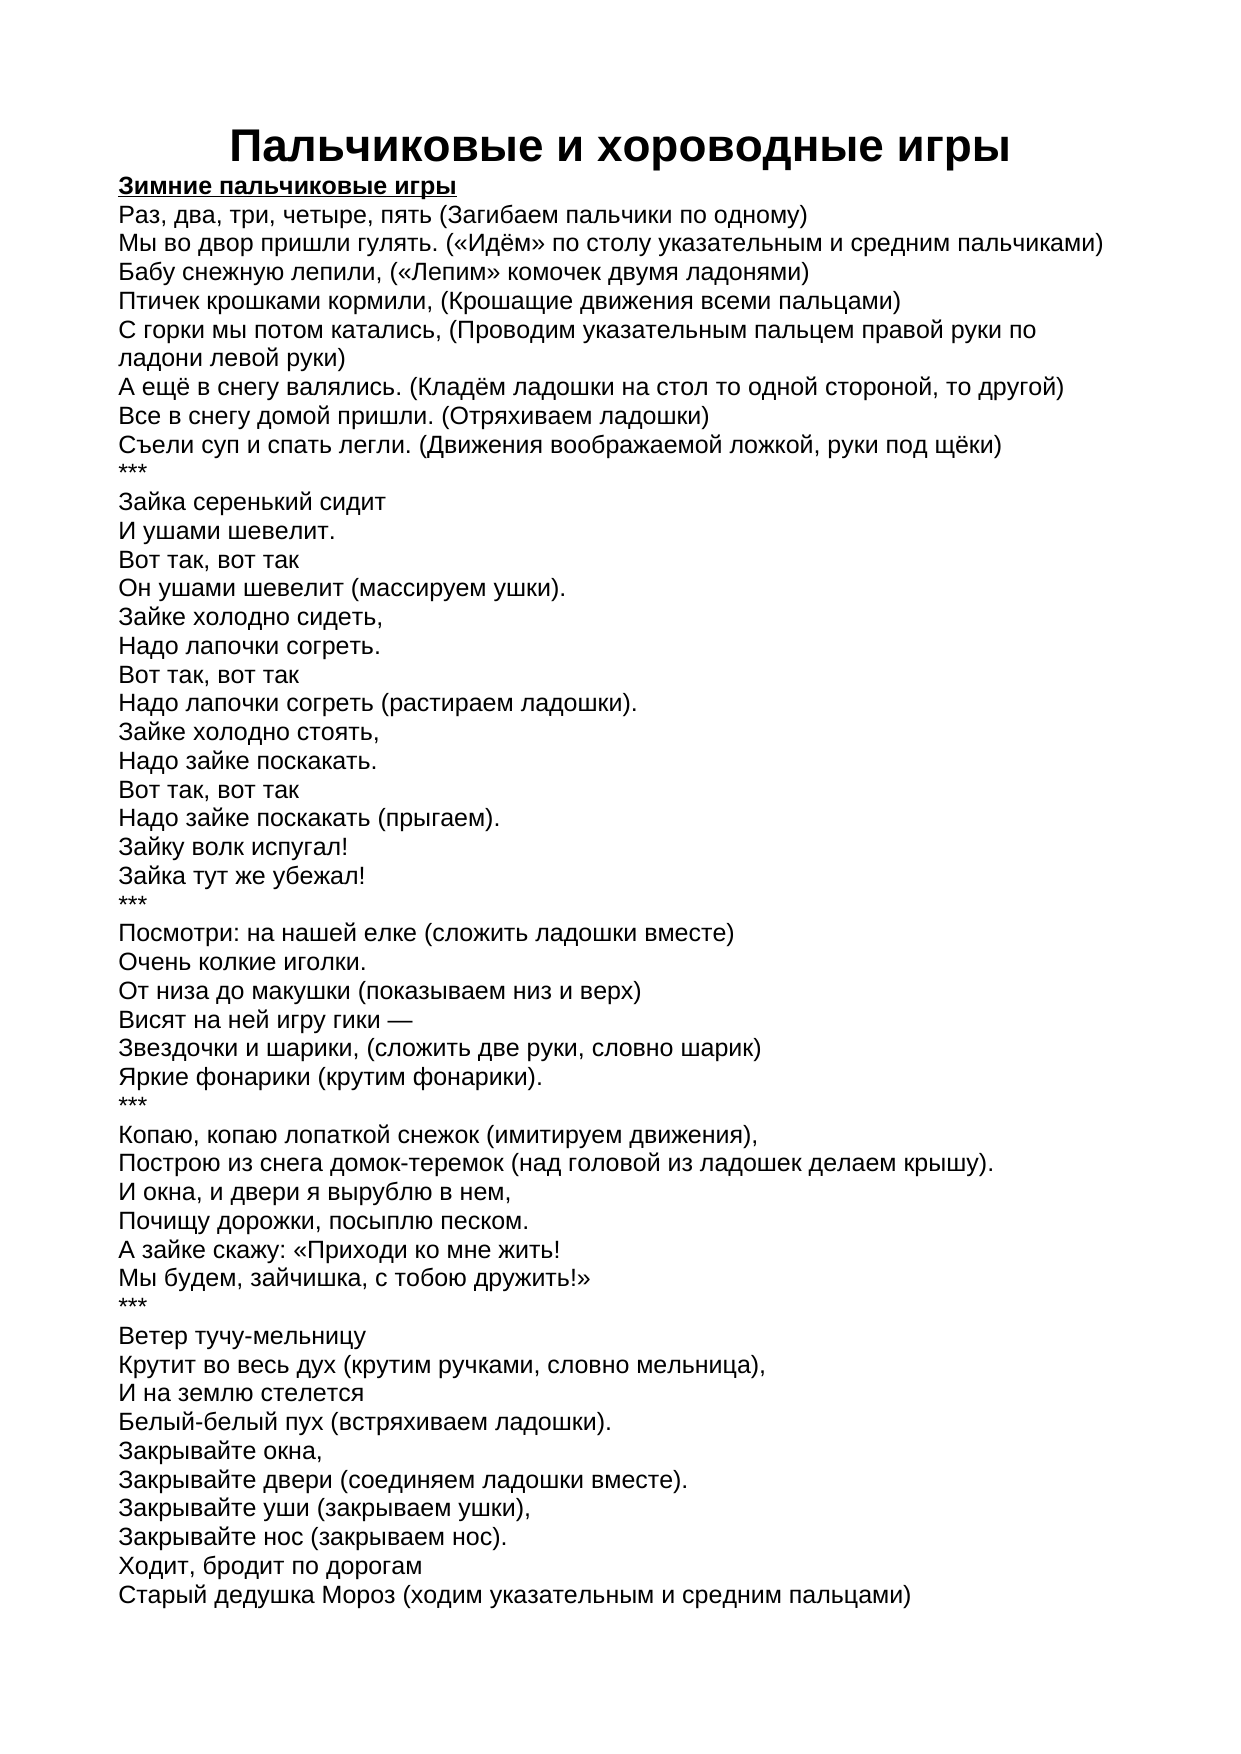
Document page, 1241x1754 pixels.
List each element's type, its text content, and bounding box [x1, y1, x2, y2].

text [118, 1292, 1122, 1608]
text *** Копаю, копаю лопаткой снежок (имитируем движения), Построю из снега домок-теремок (над головой из ладошек делаем крышу). И окна, и двери я вырублю в нем, Почищу дорожки, посыплю песком. А зайке скажу: «Приходи ко мне жить! Мы будем, зайчишка, с тобою дружить!» [118, 1091, 1122, 1292]
text Зимние пальчиковые игры Раз, два, три, четыре, пять (Загибаем пальчики по одному) Мы во двор пришли гулять. («Идём» по столу указательным и средним пальчиками) Бабу снежную лепили, («Лепим» комочек двумя ладонями) Птичек крошками кормили, (Крошащие движения всеми пальцами) С горки мы потом катались, (Проводим указательным пальцем правой руки по ладони левой руки) А ещё в снегу валялись. (Кладём ладошки на стол то одной стороной, то другой) Все в снегу домой пришли. (Отряхиваем ладошки) Съели суп и спать легли. (Движения воображаемой ложкой, руки под щёки) [118, 171, 1122, 458]
text И ушами шевелит. Вот так, вот так Он ушами шевелит (массируем ушки). Зайке холодно сидеть, Надо лапочки согреть. Вот так, вот так Надо лапочки согреть (растираем ладошки). Зайке холодно стоять, Надо зайке поскакать. Вот так, вот так Надо зайке поскакать (прыгаем). Зайку волк испугал! Зайка тут же убежал! [118, 516, 1122, 889]
text *** Посмотри: на нашей елке (сложить ладошки вместе) Очень колкие иголки. От низа до макушки (показываем низ и верх) Висят на ней игру гики — Звездочки и шарики, (сложить две руки, словно шарик) Яркие фонарики (крутим фонарики). [118, 889, 1122, 1091]
text *** Зайка серенький сидит [118, 458, 1122, 516]
text Пальчиковые и хороводные игры [118, 118, 1122, 171]
